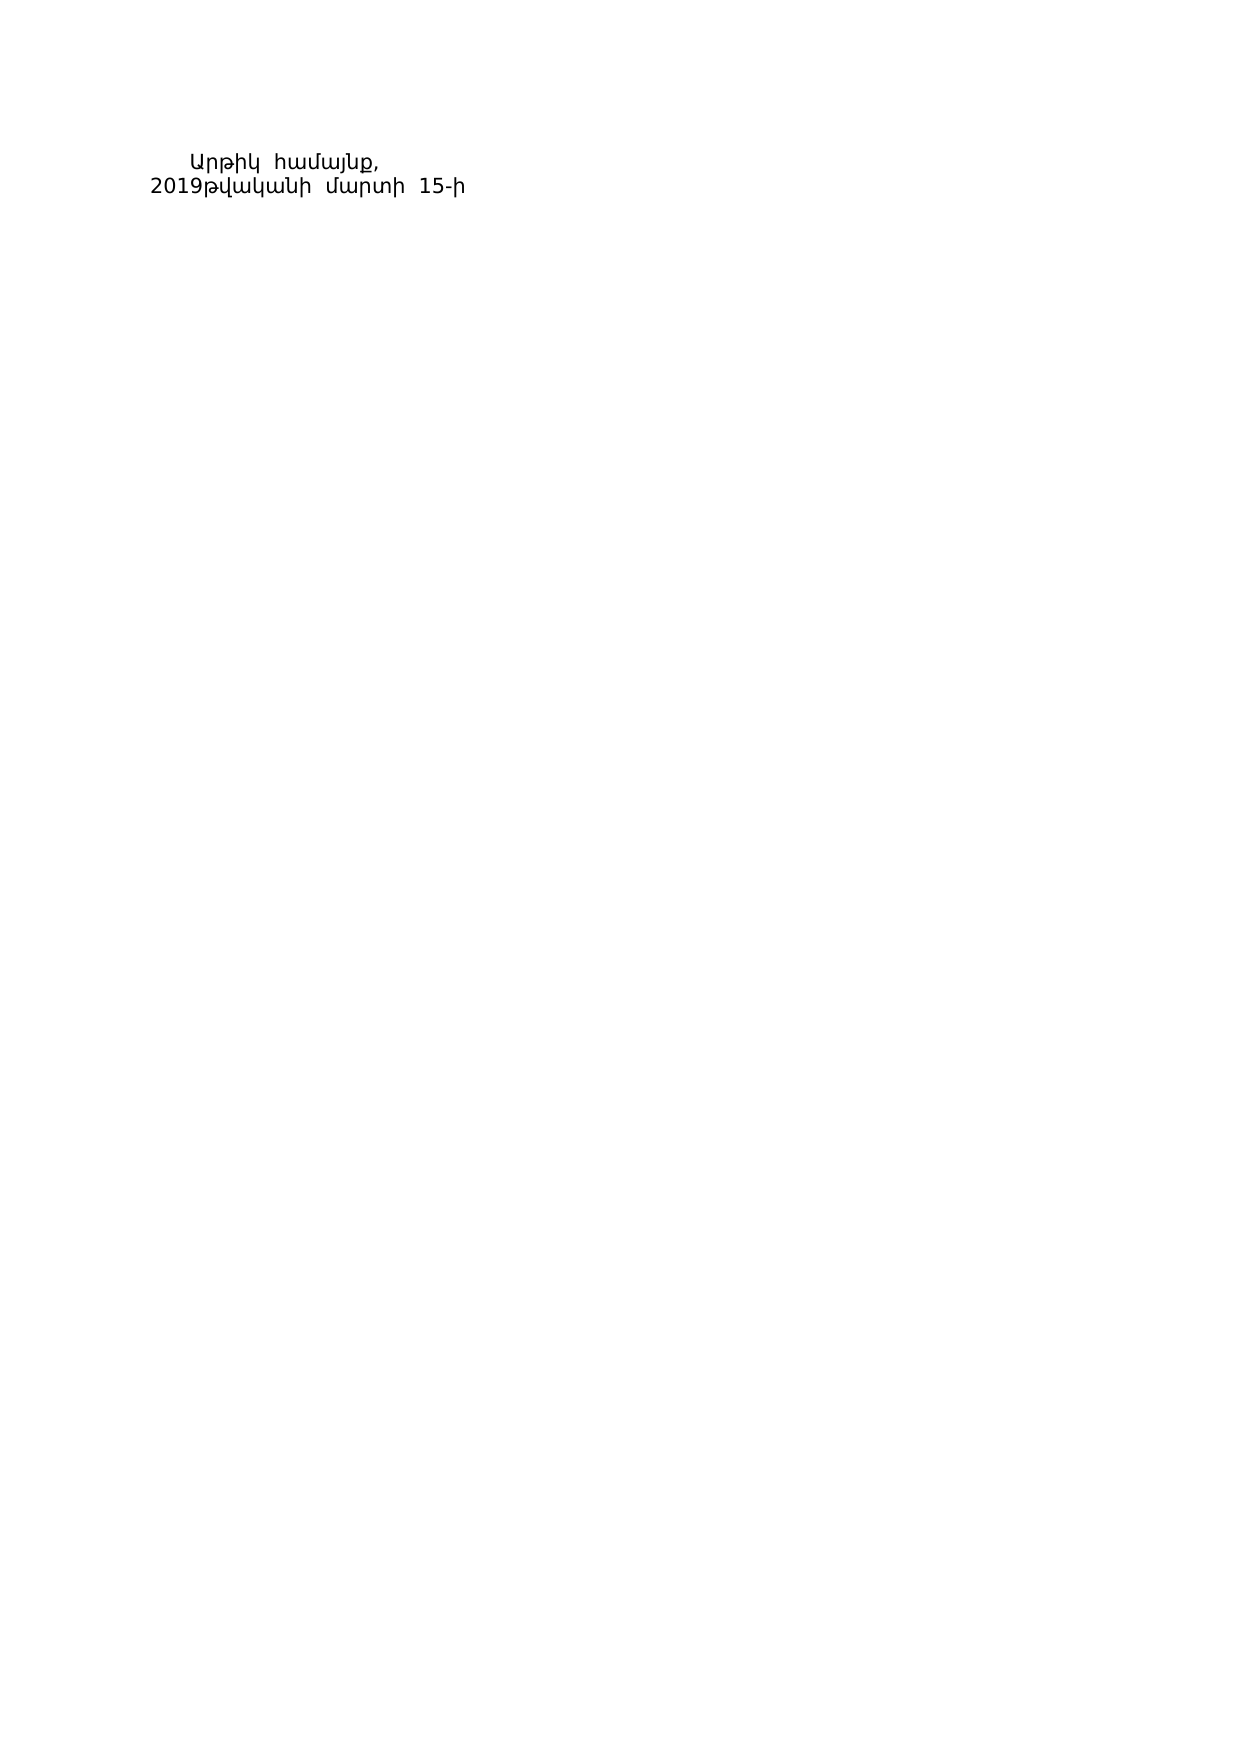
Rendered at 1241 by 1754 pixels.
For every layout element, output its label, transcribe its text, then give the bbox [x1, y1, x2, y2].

text 2019թվականի մարտի 15-ի [150, 174, 1090, 198]
text Արթիկ համայնք, [150, 150, 1090, 174]
